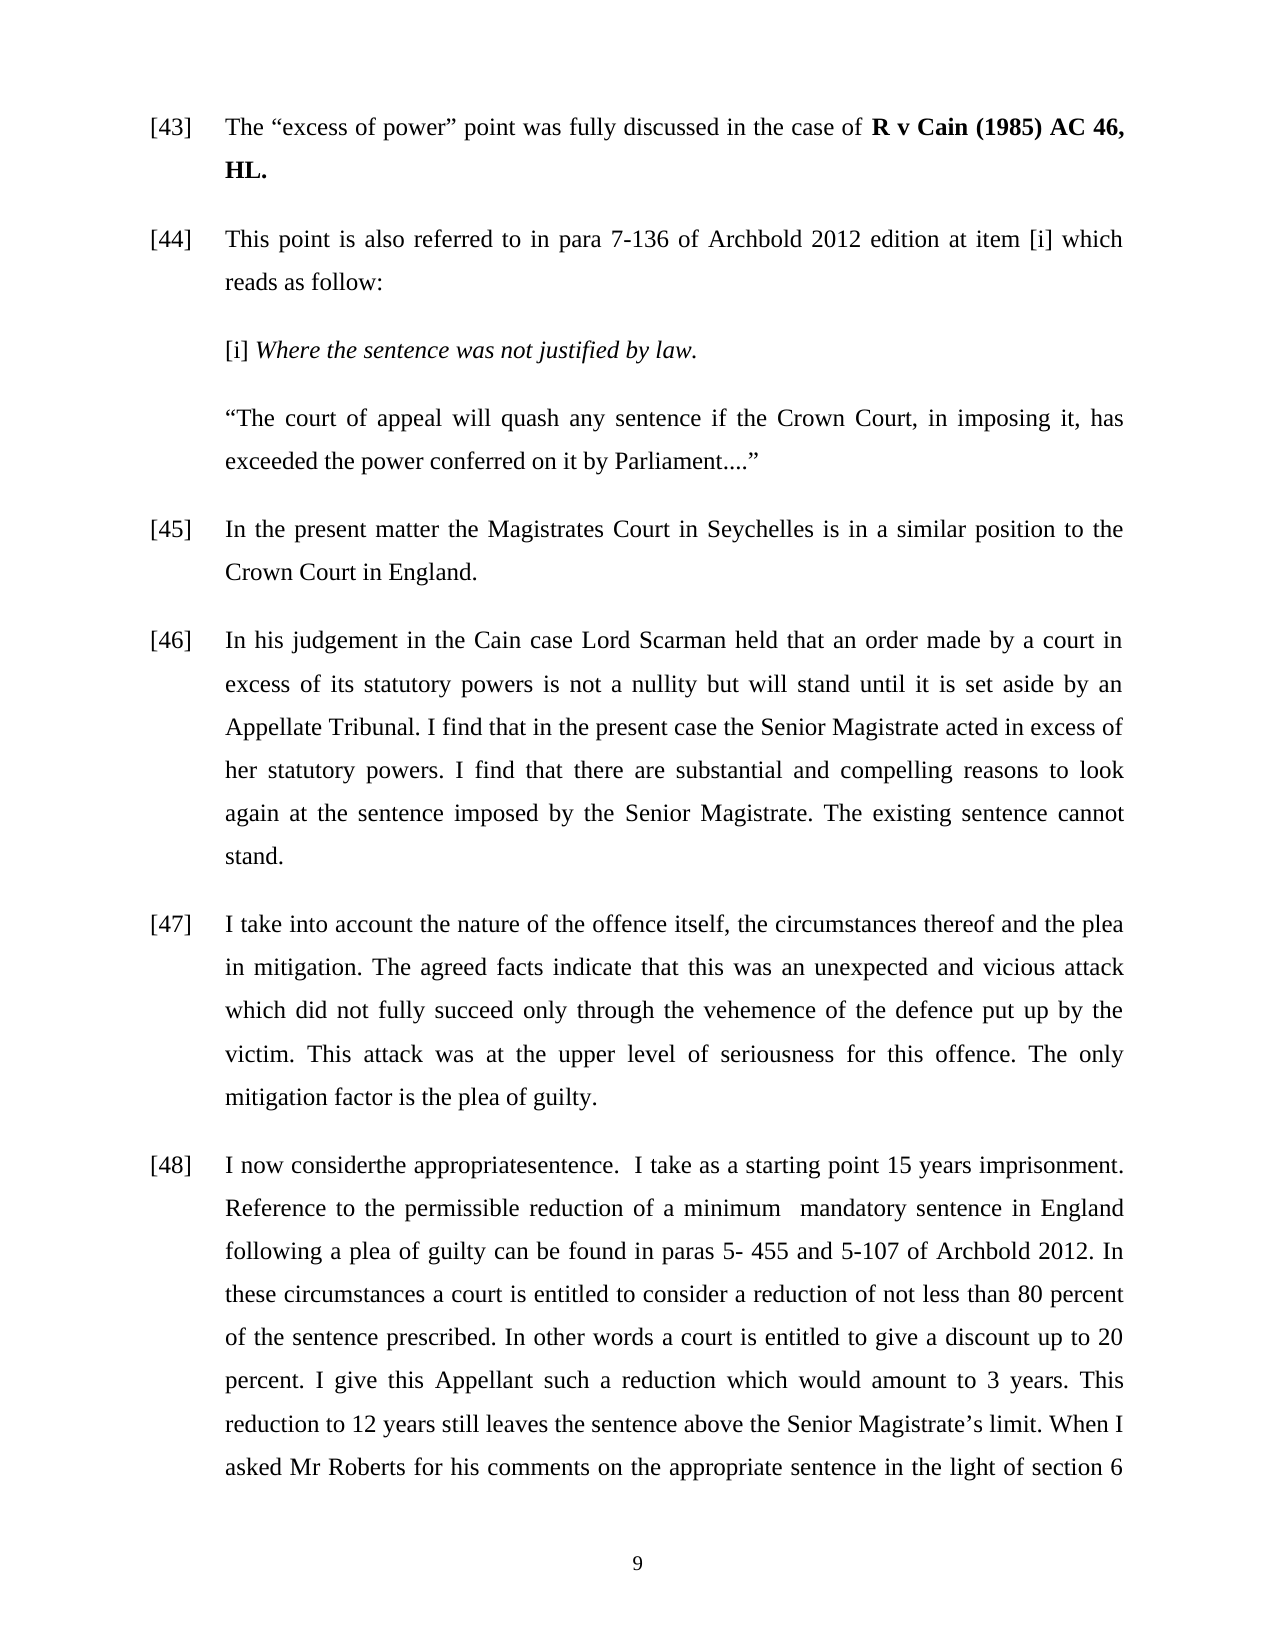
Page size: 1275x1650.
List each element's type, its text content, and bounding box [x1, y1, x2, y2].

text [150, 1150, 1125, 1481]
list [i] Where the sentence was not justified by law. [225, 335, 1125, 364]
text This point is also referred to in para 7-136 of Archbold 2012 edition at item [i] which reads as follow: [150, 224, 1125, 296]
list “The court of appeal will quash any sentence if the Crown Court, in imposing it, has exceeded the power conferred on it by Parliament....” [225, 403, 1125, 475]
text In the present matter the Magistrates Court in Seychelles is in a similar position to the Crown Court in England. [150, 514, 1125, 586]
text I take into account the nature of the offence itself, the circumstances thereof and the plea in mitigation. The agreed facts indicate that this was an unexpected and vicious attack which did not fully succeed only through the vehemence of the defence put up by the victim. This attack was at the upper level of seriousness for this offence. The only mitigation factor is the plea of guilty. [150, 909, 1125, 1111]
text The “excess of power” point was fully discussed in the case of R v Cain (1985) AC 46, HL. [150, 112, 1125, 184]
text In his judgement in the Cain case Lord Scarman held that an order made by a court in excess of its statutory powers is not a nullity but will stand until it is set aside by an Appellate Tribunal. I find that in the present case the Senior Magistrate acted in excess of her statutory powers. I find that there are substantial and compelling reasons to look again at the sentence imposed by the Senior Magistrate. The existing sentence cannot stand. [150, 626, 1125, 870]
